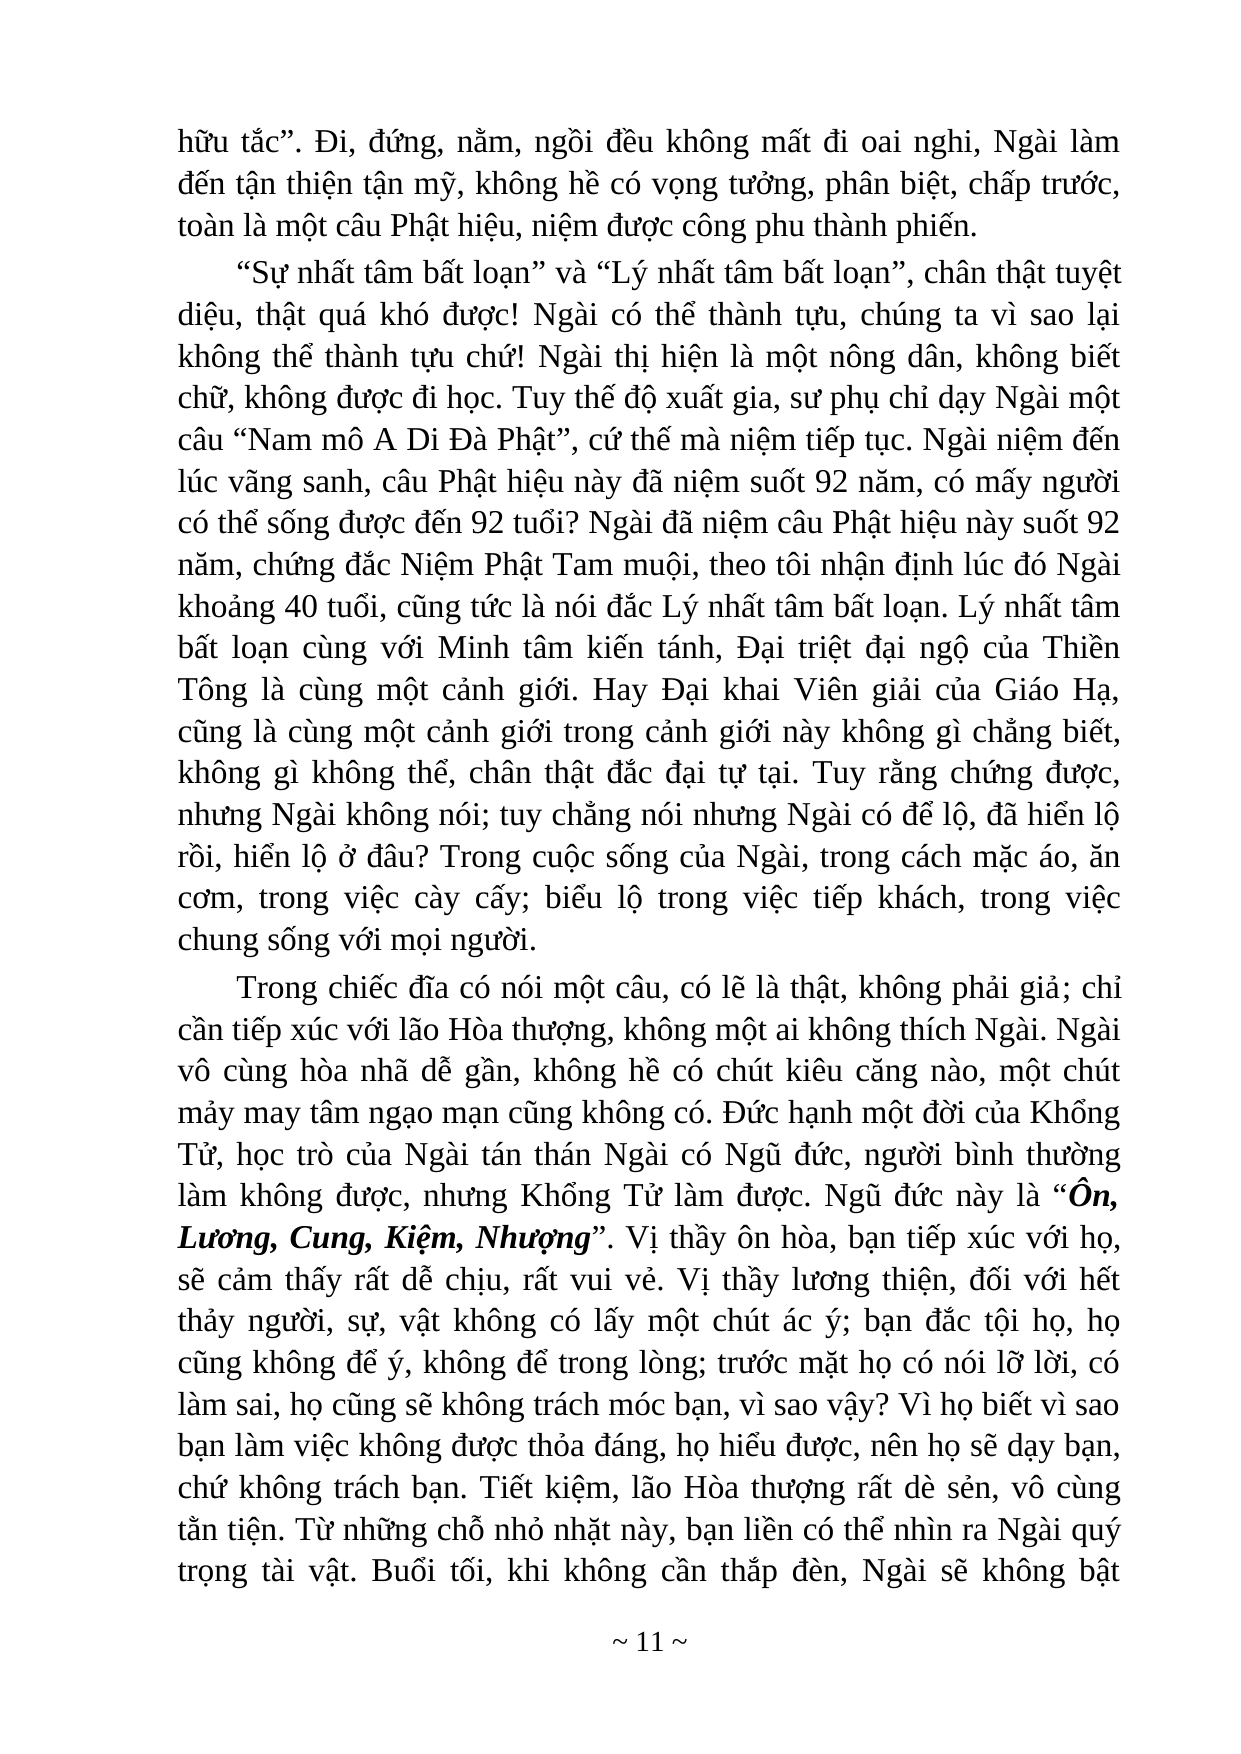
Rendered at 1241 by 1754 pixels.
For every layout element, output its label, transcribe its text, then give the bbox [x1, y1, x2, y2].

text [177, 118, 1122, 243]
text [177, 964, 1122, 1589]
text “Sự nhất tâm bất loạn” và “Lý nhất tâm bất loạn”, chân thật tuyệt diệu, thật quá khó được! Ngài có thể thành tựu, chúng ta vì sao lại không thể thành tựu chứ! Ngài thị hiện là một nông dân, không biết chữ, không được đi học. Tuy thế độ xuất gia, sư phụ chỉ dạy Ngài một câu “Nam mô A Di Đà Phật”, cứ thế mà niệm tiếp tục. Ngài niệm đến lúc vãng sanh, câu Phật hiệu này đã niệm suốt 92 năm, có mấy người có thể sống được đến 92 tuổi? Ngài đã niệm câu Phật hiệu này suốt 92 năm, chứng đắc Niệm Phật Tam muội, theo tôi nhận định lúc đó Ngài khoảng 40 tuổi, cũng tức là nói đắc Lý nhất tâm bất loạn. Lý nhất tâm bất loạn cùng với Minh tâm kiến tánh, Đại triệt đại ngộ của Thiền Tông là cùng một cảnh giới. Hay Đại khai Viên giải của Giáo Hạ, cũng là cùng một cảnh giới trong cảnh giới này không gì chẳng biết, không gì không thể, chân thật đắc đại tự tại. Tuy rằng chứng được, nhưng Ngài không nói; tuy chẳng nói nhưng Ngài có để lộ, đã hiển lộ rồi, hiển lộ ở đâu? Trong cuộc sống của Ngài, trong cách mặc áo, ăn cơm, trong việc cày cấy; biểu lộ trong việc tiếp khách, trong việc chung sống với mọi người. [177, 249, 1122, 958]
